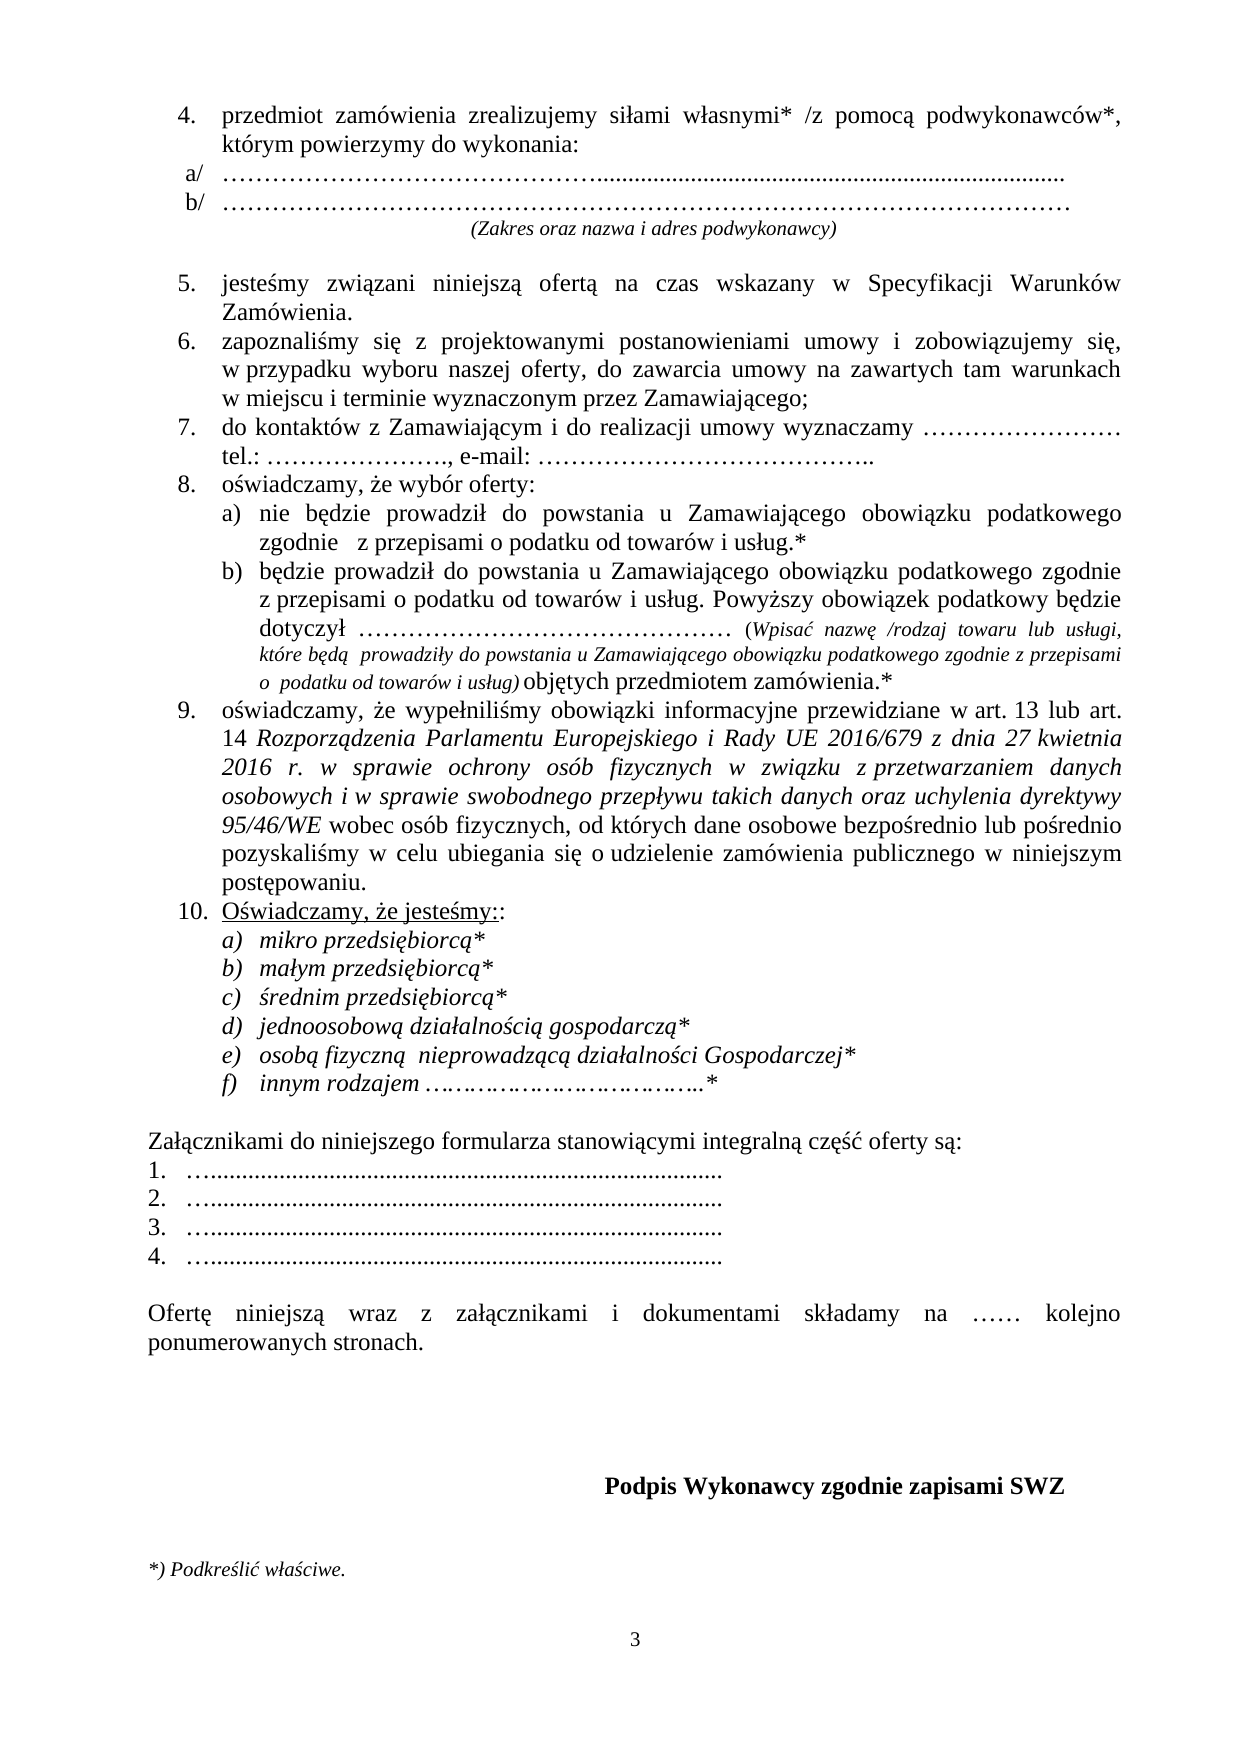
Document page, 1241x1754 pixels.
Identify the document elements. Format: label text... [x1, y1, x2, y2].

list ….................................................................................. [148, 1241, 1122, 1270]
text b/ ………………………………………………………………………………………… [185, 187, 1122, 215]
text a/ ………………………………………........................................................................... [185, 158, 1122, 187]
list osobą fizyczną nieprowadzącą działalności Gospodarczej* [222, 1040, 1122, 1068]
list przedmiot zamówienia zrealizujemy siłami własnymi* /z pomocą podwykonawców*, którym powierzymy do wykonania: [177, 100, 1122, 158]
text (Zakres oraz nazwa i adres podwykonawcy) [185, 215, 1122, 239]
list jednoosobową działalnością gospodarczą* [222, 1011, 1122, 1040]
list innym rodzajem ………………………………..* [222, 1068, 1122, 1097]
list mikro przedsiębiorcą* [222, 925, 1122, 953]
list będzie prowadził do powstania u Zamawiającego obowiązku podatkowego zgodnie z przepisami o podatku od towarów i usług. Powyższy obowiązek podatkowy będzie dotyczył ……………………………………… (Wpisać nazwę /rodzaj towaru lub usługi, które będą prowadziły do powstania u Zamawiającego obowiązku podatkowego zgodnie z przepisami o podatku od towarów i usług) objętych przedmiotem zamówienia.* [222, 556, 1122, 695]
list ….................................................................................. [148, 1155, 1122, 1183]
list oświadczamy, że wypełniliśmy obowiązki informacyjne przewidziane w art. 13 lub art. 14 Rozporządzenia Parlamentu Europejskiego i Rady UE 2016/679 z dnia 27 kwietnia 2016 r. w sprawie ochrony osób fizycznych w związku z przetwarzaniem danych osobowych i w sprawie swobodnego przepływu takich danych oraz uchylenia dyrektywy 95/46/WE wobec osób fizycznych, od których dane osobowe bezpośrednio lub pośrednio pozyskaliśmy w celu ubiegania się o udzielenie zamówienia publicznego w niniejszym postępowaniu. [177, 695, 1122, 896]
list jesteśmy związani niniejszą ofertą na czas wskazany w Specyfikacji Warunków Zamówienia. [177, 268, 1122, 326]
list małym przedsiębiorcą* [222, 953, 1122, 982]
list zapoznaliśmy się z projektowanymi postanowieniami umowy i zobowiązujemy się, w przypadku wyboru naszej oferty, do zawarcia umowy na zawartych tam warunkach w miejscu i terminie wyznaczonym przez Zamawiającego; [177, 326, 1122, 412]
text Ofertę niniejszą wraz z załącznikami i dokumentami składamy na …… kolejno ponumerowanych stronach. [148, 1298, 1122, 1356]
list Oświadczamy, że jesteśmy:: [177, 896, 1122, 925]
list ….................................................................................. [148, 1212, 1122, 1241]
list oświadczamy, że wybór oferty: [177, 469, 1122, 498]
text *) Podkreślić właściwe. [148, 1557, 1122, 1581]
list ….................................................................................. [148, 1183, 1122, 1212]
text Załącznikami do niniejszego formularza stanowiącymi integralną część oferty są: [148, 1126, 1122, 1155]
list średnim przedsiębiorcą* [222, 982, 1122, 1011]
list do kontaktów z Zamawiającym i do realizacji umowy wyznaczamy …………………… tel.: …………………., e-mail: ………………………………….. [177, 412, 1122, 469]
text Podpis Wykonawcy zgodnie zapisami SWZ [148, 1471, 1122, 1500]
list nie będzie prowadził do powstania u Zamawiającego obowiązku podatkowego zgodnie z przepisami o podatku od towarów i usług.* [222, 498, 1122, 556]
